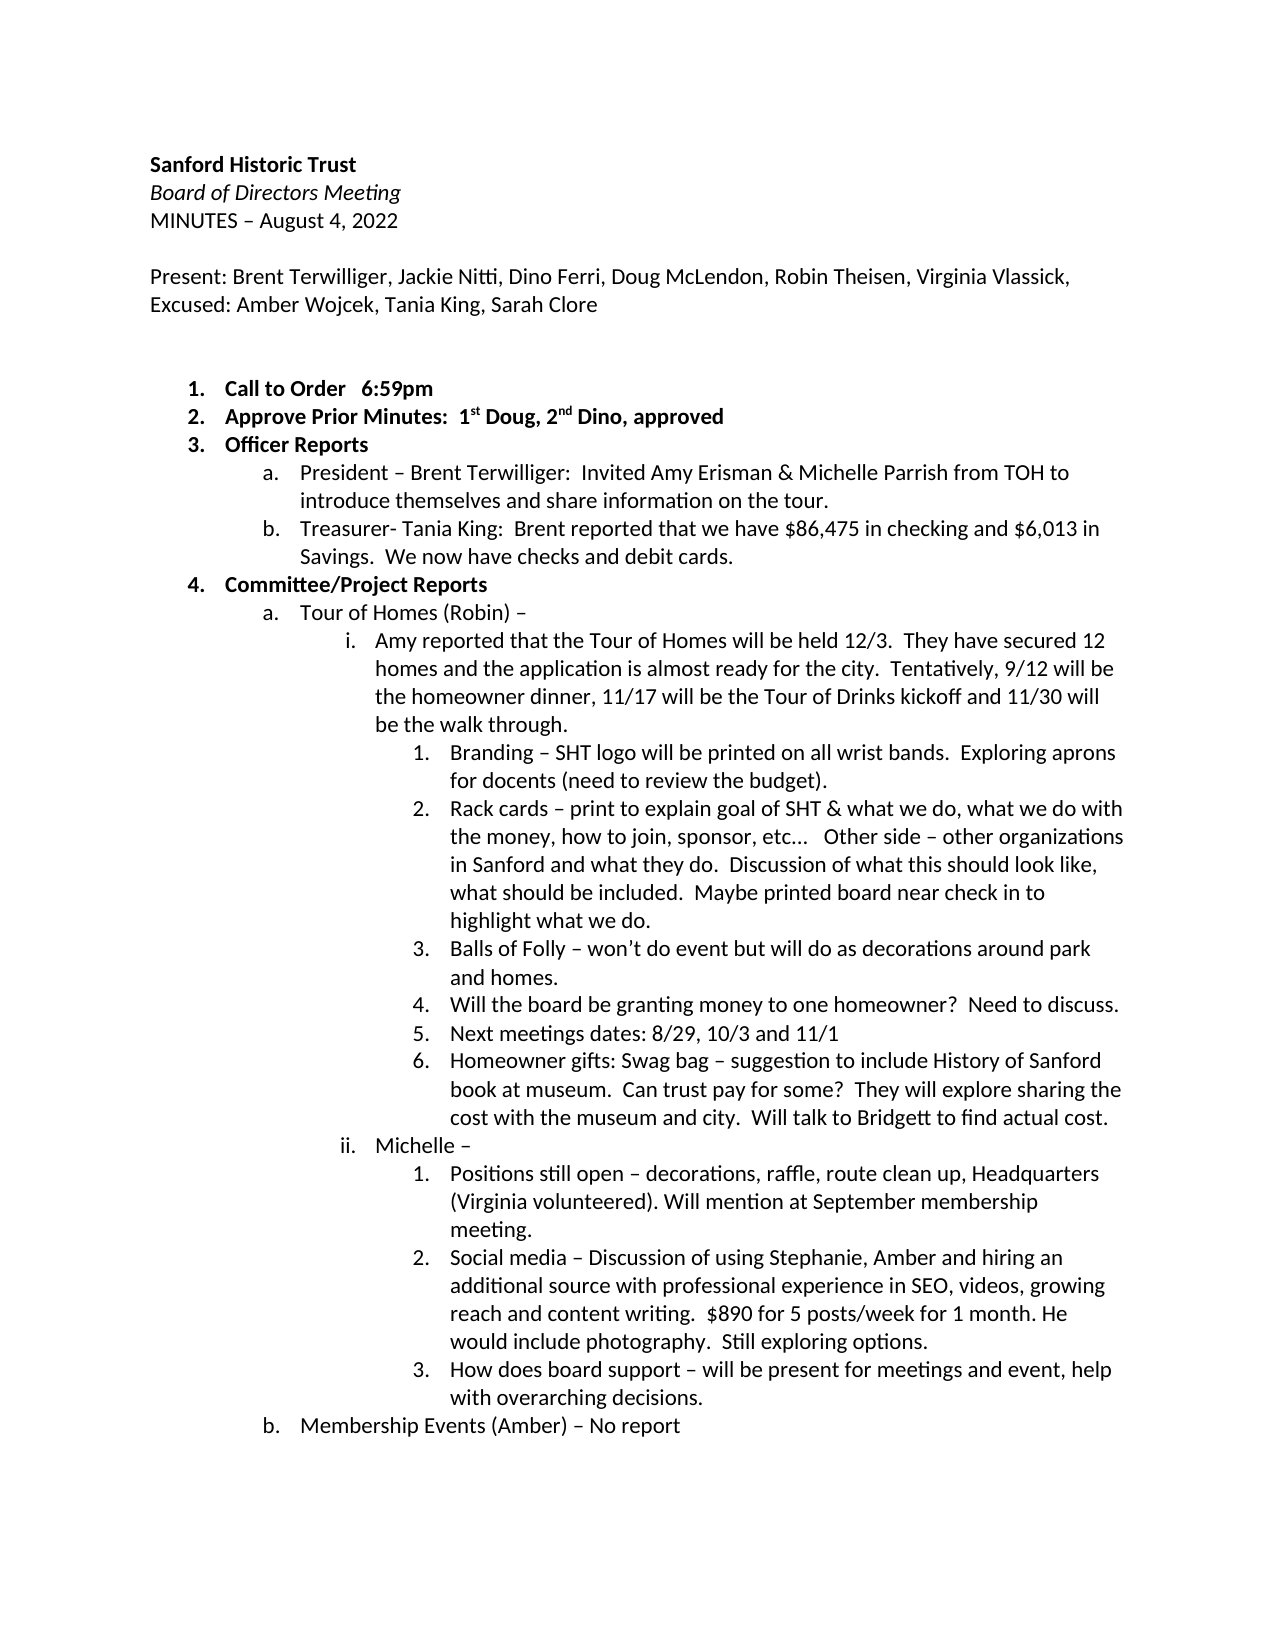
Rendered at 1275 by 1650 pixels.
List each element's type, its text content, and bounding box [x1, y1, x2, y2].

text Sanford Historic Trust [150, 150, 1125, 178]
list Will the board be granting money to one homeowner? Need to discuss. [412, 991, 1125, 1019]
list Tour of Homes (Robin) – [262, 598, 1125, 626]
list Amy reported that the Tour of Homes will be held 12/3. They have secured 12 homes and the application is almost ready for the city. Tentatively, 9/12 will be the homeowner dinner, 11/17 will be the Tour of Drinks kickoff and 11/30 will be the walk through. [356, 626, 1125, 738]
list Call to Order 6:59pm [187, 374, 1125, 402]
list How does board support – will be present for meetings and event, help with overarching decisions. [412, 1355, 1125, 1411]
text MINUTES – August 4, 2022 [150, 206, 1125, 234]
list Rack cards – print to explain goal of SHT & what we do, what we do with the money, how to join, sponsor, etc... Other side – other organizations in Sanford and what they do. Discussion of what this should look like, what should be included. Maybe printed board near check in to highlight what we do. [412, 794, 1125, 934]
list Approve Prior Minutes: 1st Doug, 2nd Dino, approved [187, 402, 1125, 430]
list Next meetings dates: 8/29, 10/3 and 11/1 [412, 1019, 1125, 1047]
text Excused: Amber Wojcek, Tania King, Sarah Clore [150, 290, 1125, 318]
list President – Brent Terwilliger: Invited Amy Erisman & Michelle Parrish from TOH to introduce themselves and share information on the tour. [262, 458, 1125, 514]
list Membership Events (Amber) – No report [262, 1411, 1125, 1439]
text Present: Brent Terwilliger, Jackie Nitti, Dino Ferri, Doug McLendon, Robin Theisen, Virginia Vlassick, [150, 262, 1125, 290]
list Committee/Project Reports [187, 570, 1125, 598]
list Social media – Discussion of using Stephanie, Amber and hiring an additional source with professional experience in SEO, videos, growing reach and content writing. $890 for 5 posts/week for 1 month. He would include photography. Still exploring options. [412, 1243, 1125, 1355]
list Balls of Folly – won’t do event but will do as decorations around park and homes. [412, 934, 1125, 991]
list Officer Reports [187, 430, 1125, 458]
list Positions still open – decorations, raffle, route clean up, Headquarters (Virginia volunteered). Will mention at September membership meeting. [412, 1159, 1125, 1243]
list Homeowner gifts: Swag bag – suggestion to include History of Sanford book at museum. Can trust pay for some? They will explore sharing the cost with the museum and city. Will talk to Bridgett to find actual cost. [412, 1047, 1125, 1131]
list Branding – SHT logo will be printed on all wrist bands. Exploring aprons for docents (need to review the budget). [412, 738, 1125, 794]
text Board of Directors Meeting [150, 178, 1125, 206]
list Treasurer- Tania King: Brent reported that we have $86,475 in checking and $6,013 in Savings. We now have checks and debit cards. [262, 514, 1125, 570]
list Michelle – [356, 1131, 1125, 1159]
